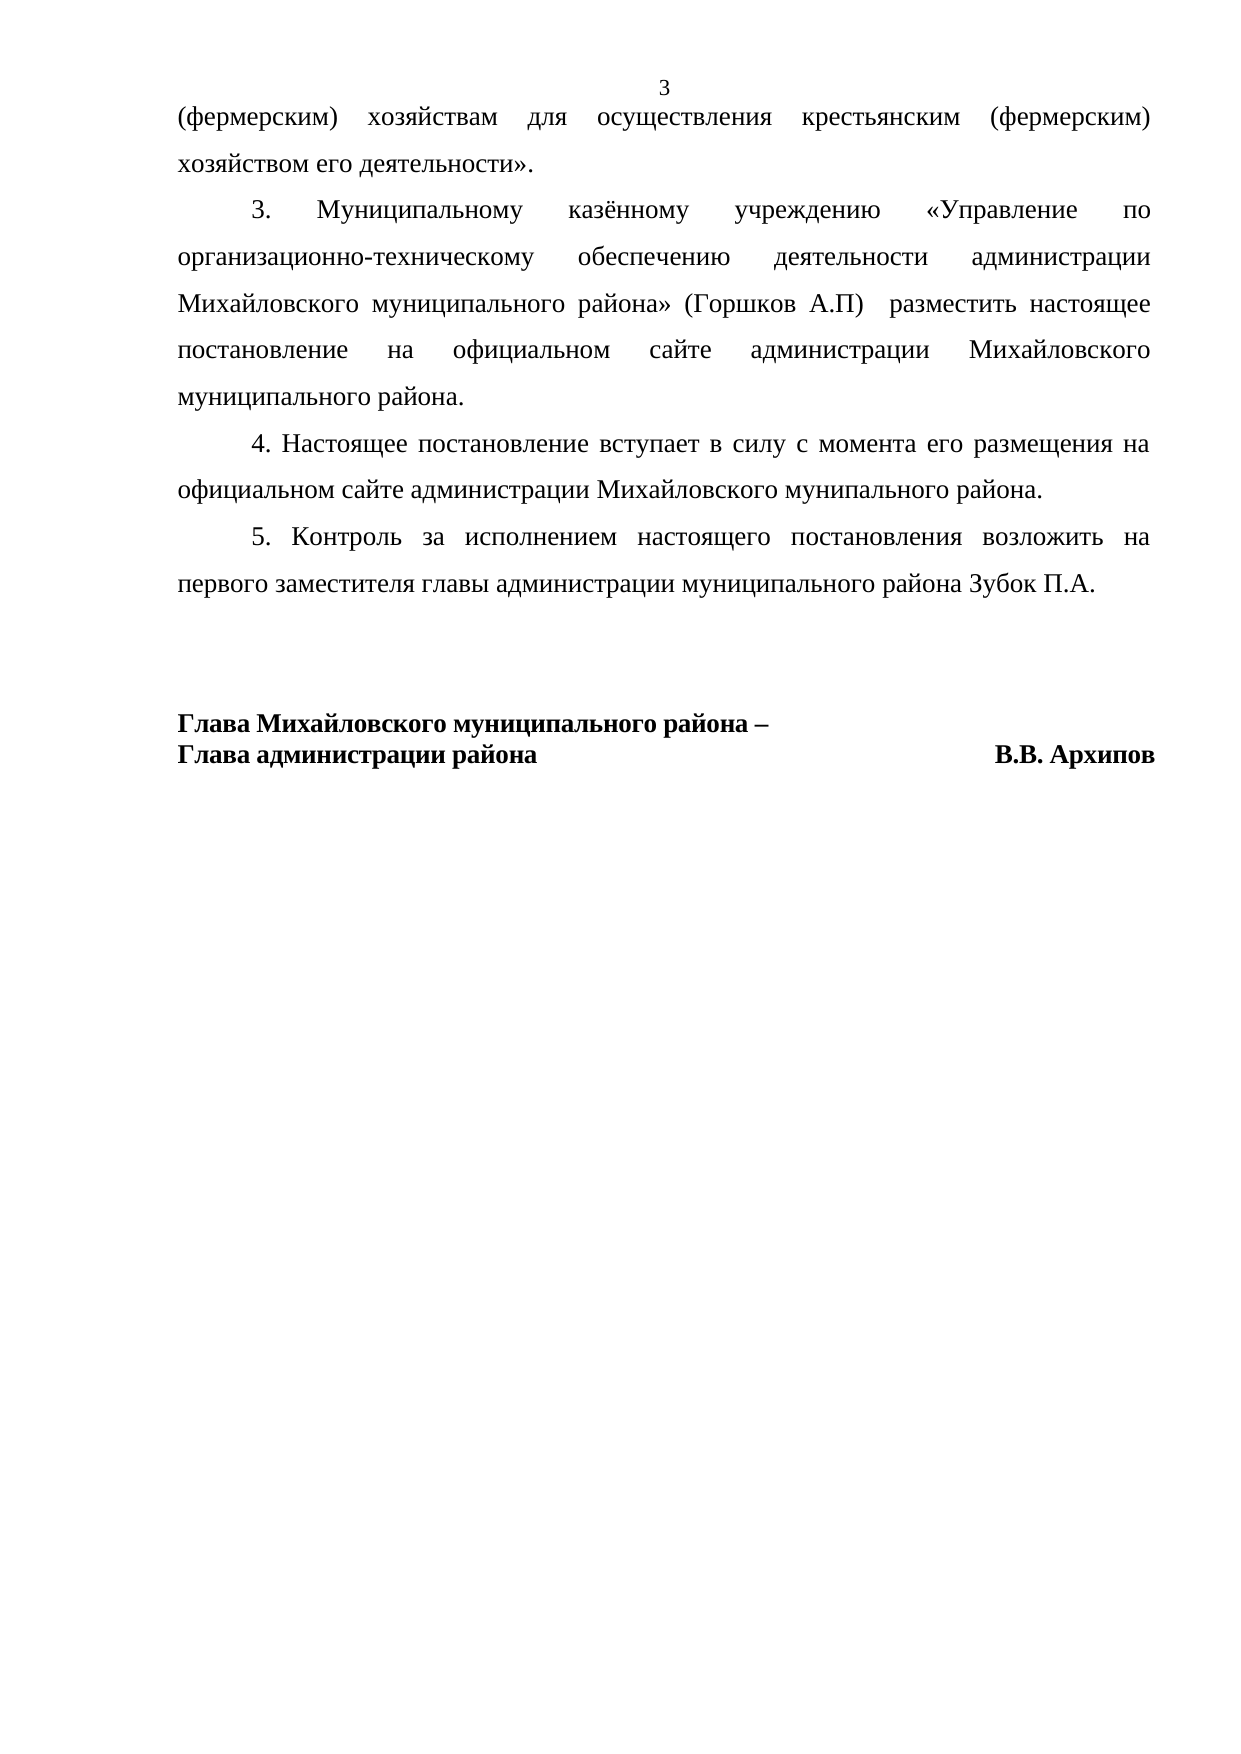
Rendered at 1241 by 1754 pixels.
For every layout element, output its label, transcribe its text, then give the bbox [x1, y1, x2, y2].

text 5. Контроль за исполнением настоящего постановления возложить на первого заместителя главы администрации муниципального района Зубок П.А. [177, 520, 1152, 598]
text 3. Муниципальному казённому учреждению «Управление по организационно-техническому обеспечению деятельности администрации Михайловского муниципального района» (Горшков А.П) разместить настоящее постановление на официальном сайте администрации Михайловского муниципального района. [177, 193, 1152, 411]
text Глава администрации района В.В. Архипов [177, 738, 1160, 769]
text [177, 100, 1152, 178]
text Глава Михайловского муниципального района – [177, 707, 1152, 738]
text 4. Настоящее постановление вступает в силу с момента его размещения на официальном сайте администрации Михайловского мунипального района. [177, 427, 1152, 505]
